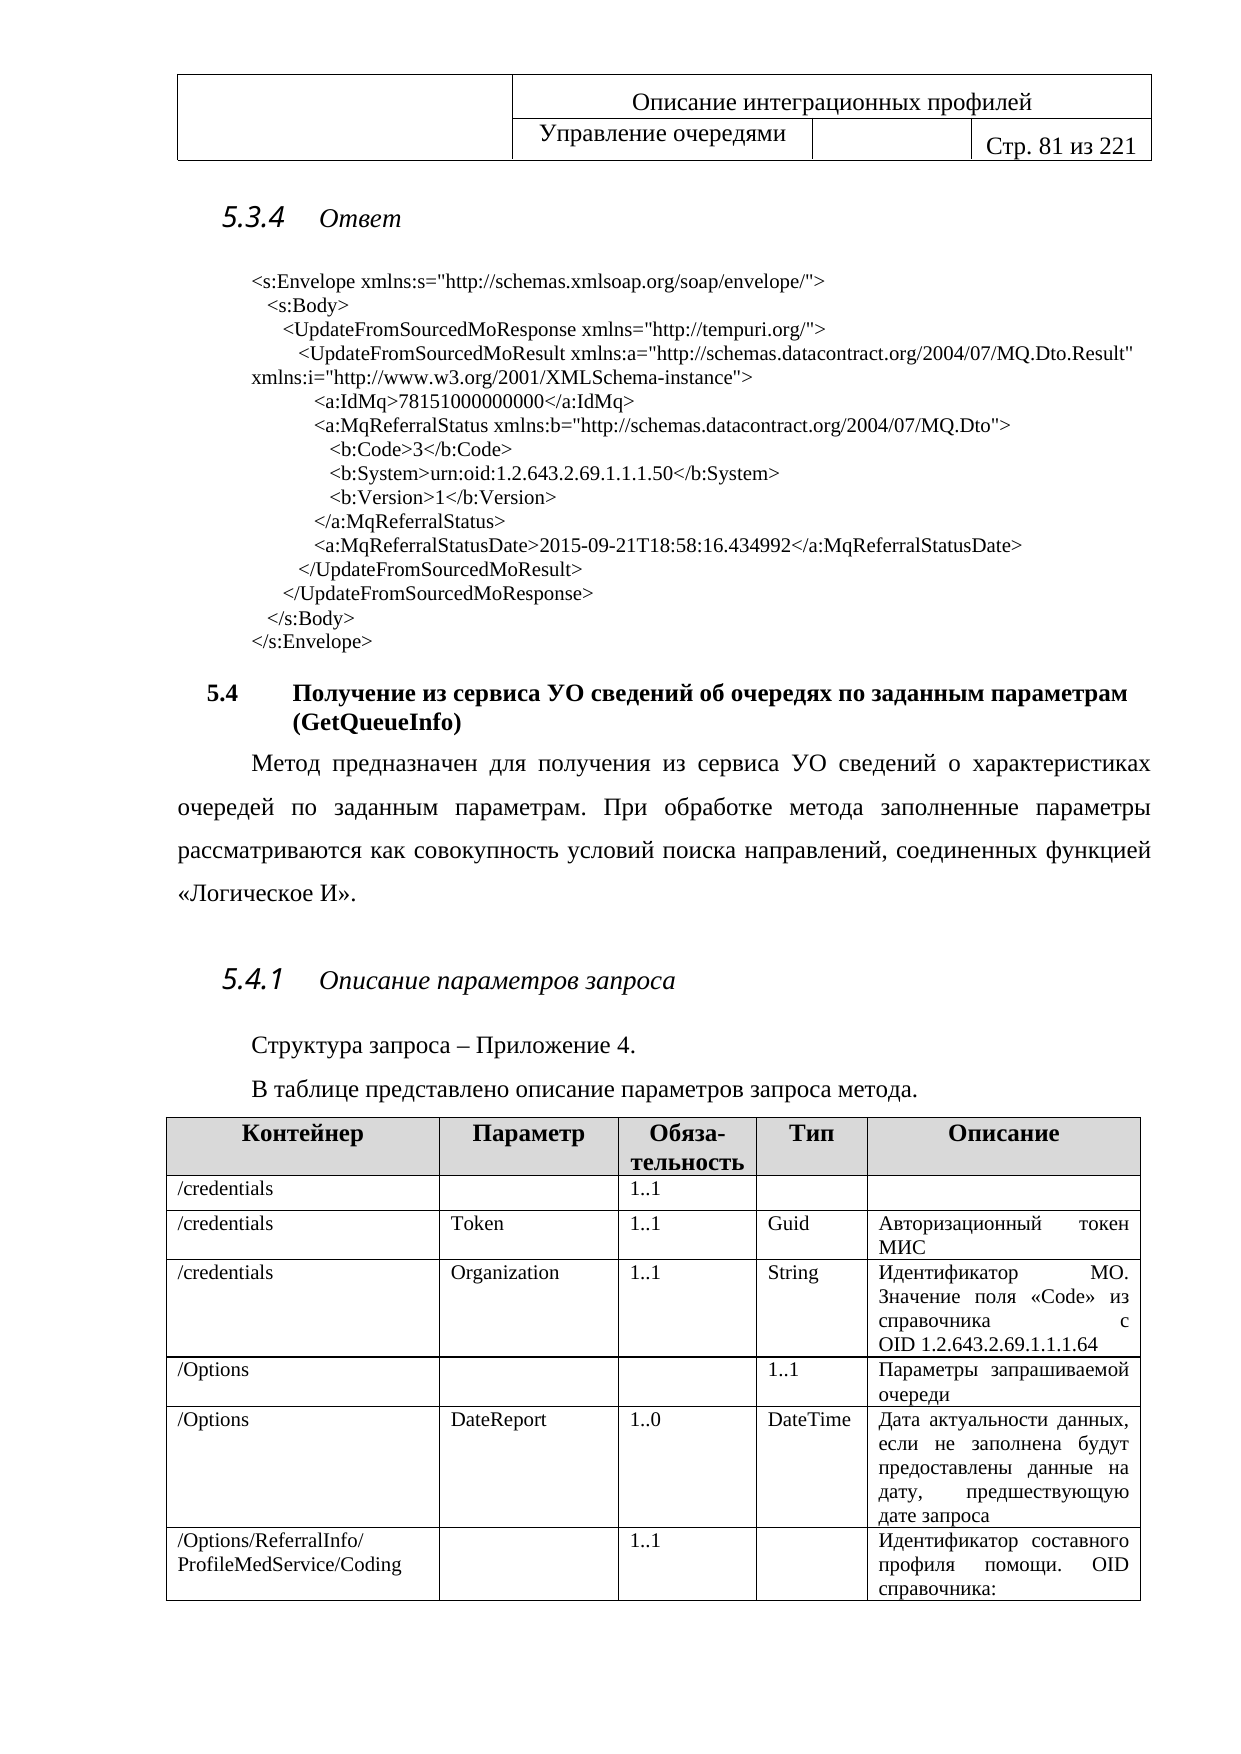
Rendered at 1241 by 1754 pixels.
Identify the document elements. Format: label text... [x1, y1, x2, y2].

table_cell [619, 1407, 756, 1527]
subtitle Описание параметров запроса [221, 958, 1152, 998]
text <a:MqReferralStatusDate>2015-09-21T18:58:16.434992</a:MqReferralStatusDate> [251, 533, 1152, 557]
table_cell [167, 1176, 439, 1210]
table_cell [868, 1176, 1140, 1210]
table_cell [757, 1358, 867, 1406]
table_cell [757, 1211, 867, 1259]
text Метод предназначен для получения из сервиса УО сведений о характеристиках очередей по заданным параметрам. При обработке метода заполненные параметры рассматриваются как совокупность условий поиска направлений, соединенных функцией «Логическое И». [177, 748, 1152, 907]
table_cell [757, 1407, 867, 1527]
text <s:Body> [251, 293, 1152, 317]
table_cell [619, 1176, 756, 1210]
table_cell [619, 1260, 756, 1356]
text </a:MqReferralStatus> [251, 509, 1152, 533]
text <b:Version>1</b:Version> [251, 485, 1152, 509]
text <UpdateFromSourcedMoResult xmlns:a="http://schemas.datacontract.org/2004/07/MQ.Dto.Result" xmlns:i="http://www.w3.org/2001/XMLSchema-instance"> [251, 341, 1152, 389]
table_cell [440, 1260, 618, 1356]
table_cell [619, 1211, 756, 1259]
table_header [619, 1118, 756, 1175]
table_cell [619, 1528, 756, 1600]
text <a:MqReferralStatus xmlns:b="http://schemas.datacontract.org/2004/07/MQ.Dto"> [251, 413, 1152, 437]
text <b:System>urn:oid:1.2.643.2.69.1.1.1.50</b:System> [251, 461, 1152, 485]
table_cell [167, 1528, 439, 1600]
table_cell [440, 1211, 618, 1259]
text В таблице представлено описание параметров запроса метода. [177, 1074, 1152, 1102]
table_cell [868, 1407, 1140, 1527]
text Структура запроса – Приложение 4. [177, 1031, 1152, 1059]
text </UpdateFromSourcedMoResult> [251, 557, 1152, 581]
subtitle Получение из сервиса УО сведений об очередях по заданным параметрам (GetQueueInfo) [207, 678, 1152, 736]
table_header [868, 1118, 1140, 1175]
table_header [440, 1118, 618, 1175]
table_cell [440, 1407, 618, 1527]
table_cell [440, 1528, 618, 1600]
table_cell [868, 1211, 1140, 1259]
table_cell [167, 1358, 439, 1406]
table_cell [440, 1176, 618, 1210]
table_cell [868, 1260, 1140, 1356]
text </s:Body> [251, 605, 1152, 629]
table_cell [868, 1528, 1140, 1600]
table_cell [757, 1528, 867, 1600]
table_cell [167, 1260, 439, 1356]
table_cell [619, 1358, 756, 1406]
subtitle Ответ [221, 197, 1152, 236]
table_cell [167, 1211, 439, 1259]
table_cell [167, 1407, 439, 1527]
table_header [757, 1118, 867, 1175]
text </UpdateFromSourcedMoResponse> [251, 581, 1152, 605]
text <s:Envelope xmlns:s="http://schemas.xmlsoap.org/soap/envelope/"> [251, 268, 1152, 293]
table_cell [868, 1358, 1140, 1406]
text <b:Code>3</b:Code> [251, 437, 1152, 461]
text <a:IdMq>78151000000000</a:IdMq> [251, 389, 1152, 413]
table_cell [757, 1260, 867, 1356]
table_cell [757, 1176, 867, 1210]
text <UpdateFromSourcedMoResponse xmlns="http://tempuri.org/"> [251, 317, 1152, 341]
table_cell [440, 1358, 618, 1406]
text </s:Envelope> [251, 629, 1152, 653]
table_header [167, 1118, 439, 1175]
